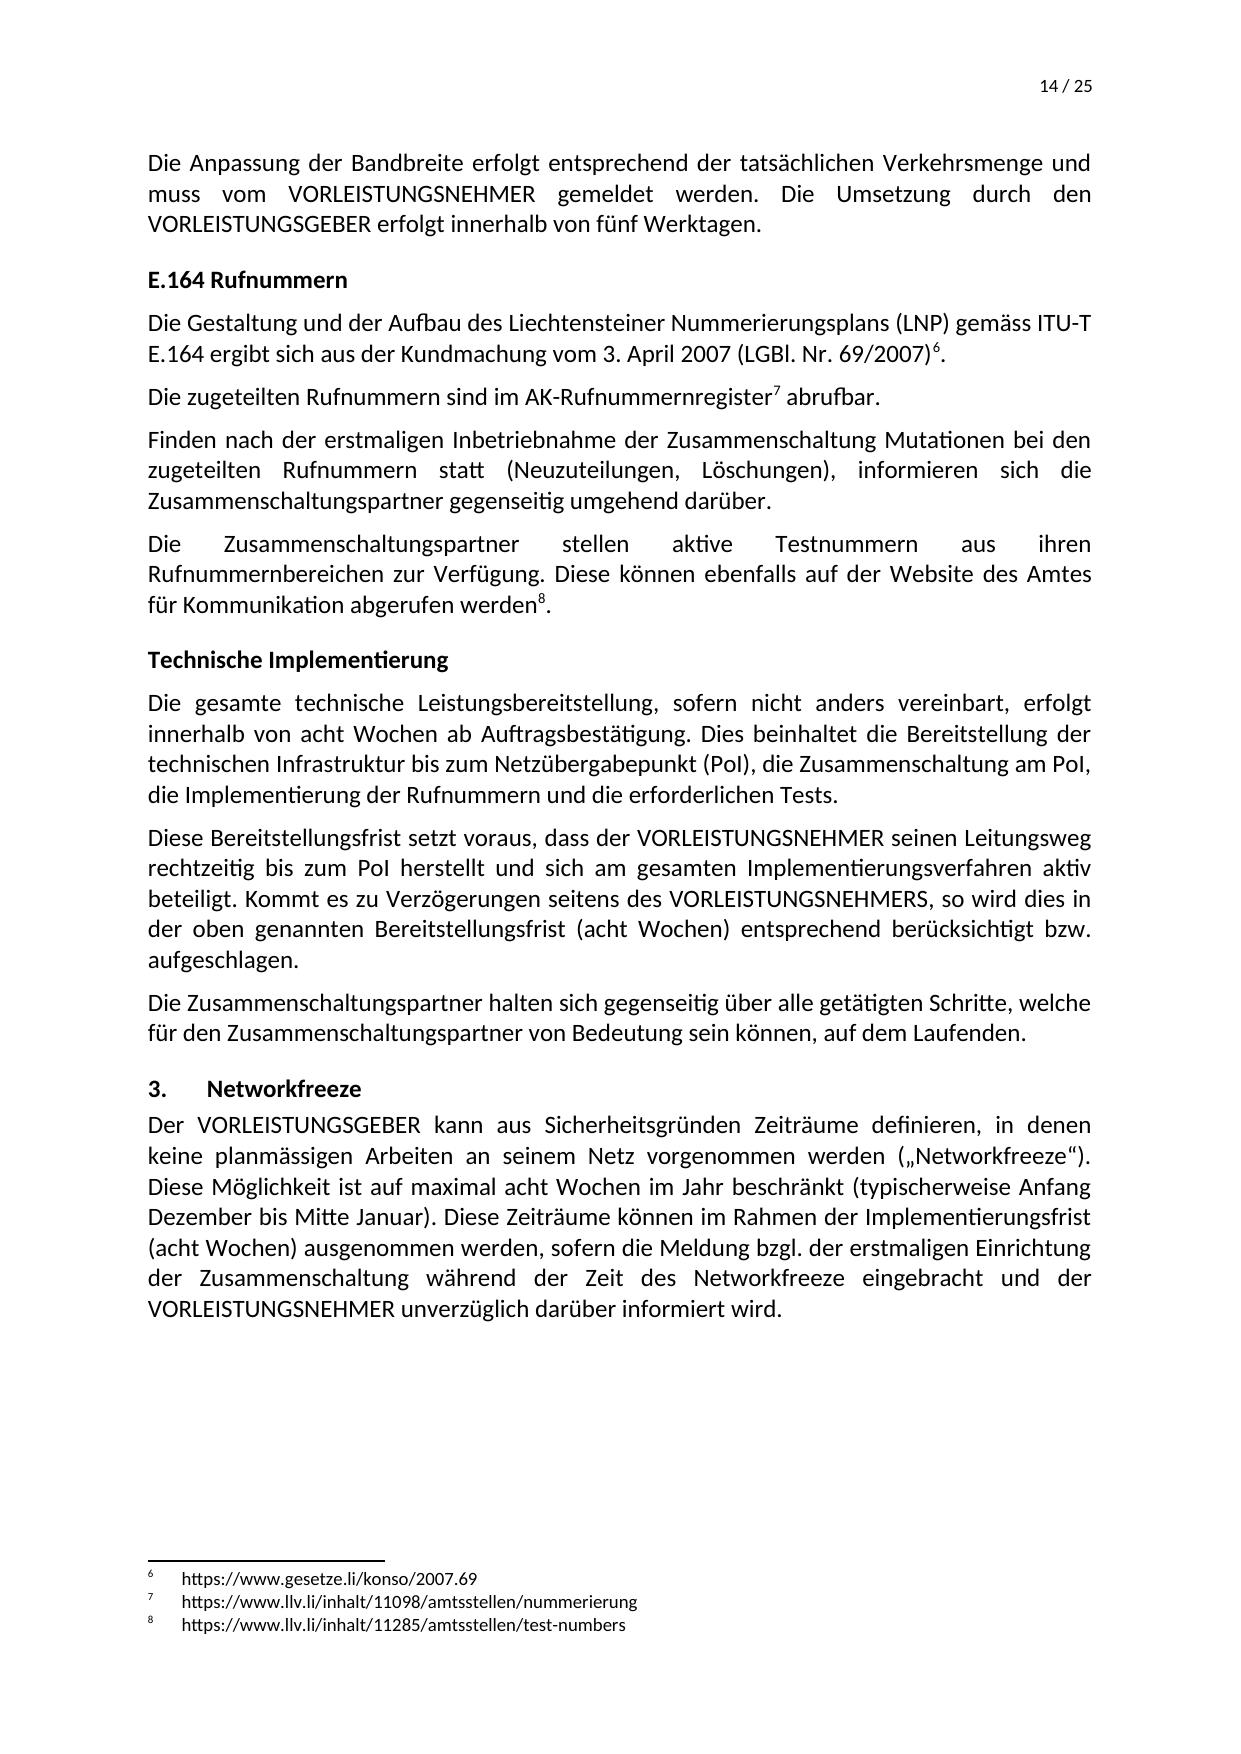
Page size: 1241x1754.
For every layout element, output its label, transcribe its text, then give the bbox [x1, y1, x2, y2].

text Technische Implementierung [148, 644, 1093, 675]
text Der VORLEISTUNGSGEBER kann aus Sicherheitsgründen Zeiträume definieren, in denen keine planmässigen Arbeiten an seinem Netz vorgenommen werden („Networkfreeze“). Diese Möglichkeit ist auf maximal acht Wochen im Jahr beschränkt (typischerweise Anfang Dezember bis Mitte Januar). Diese Zeiträume können im Rahmen der Implementierungsfrist (acht Wochen) ausgenommen werden, sofern die Meldung bzgl. der erstmaligen Einrichtung der Zusammenschaltung während der Zeit des Networkfreeze eingebracht und der VORLEISTUNGSNEHMER unverzüglich darüber informiert wird. [148, 1110, 1093, 1323]
text Die zugeteilten Rufnummern sind im AK-Rufnummernregister abrufbar. [148, 381, 1093, 411]
text Die Zusammenschaltungspartner halten sich gegenseitig über alle getätigten Schritte, welche für den Zusammenschaltungspartner von Bedeutung sein können, auf dem Laufenden. [148, 987, 1093, 1048]
text Finden nach der erstmaligen Inbetriebnahme der Zusammenschaltung Mutationen bei den zugeteilten Rufnummern statt (Neuzuteilungen, Löschungen), informieren sich die Zusammenschaltungspartner gegenseitig umgehend darüber. [148, 424, 1093, 515]
text Die gesamte technische Leistungsbereitstellung, sofern nicht anders vereinbart, erfolgt innerhalb von acht Wochen ab Auftragsbestätigung. Dies beinhaltet die Bereitstellung der technischen Infrastruktur bis zum Netzübergabepunkt (PoI), die Zusammenschaltung am PoI, die Implementierung der Rufnummern und die erforderlichen Tests. [148, 687, 1093, 809]
text E.164 Rufnummern [148, 264, 1093, 295]
text Die Zusammenschaltungspartner stellen aktive Testnummern aus ihren Rufnummernbereichen zur Verfügung. Diese können ebenfalls auf der Website des Amtes für Kommunikation abgerufen werden. [148, 528, 1093, 619]
list Networkfreeze [148, 1073, 1093, 1104]
text Diese Bereitstellungsfrist setzt voraus, dass der VORLEISTUNGSNEHMER seinen Leitungsweg rechtzeitig bis zum PoI herstellt und sich am gesamten Implementierungsverfahren aktiv beteiligt. Kommt es zu Verzögerungen seitens des VORLEISTUNGSNEHMERS, so wird dies in der oben genannten Bereitstellungsfrist (acht Wochen) entsprechend berücksichtigt bzw. aufgeschlagen. [148, 822, 1093, 974]
text Die Gestaltung und der Aufbau des Liechtensteiner Nummerierungsplans (LNP) gemäss ITU-T E.164 ergibt sich aus der Kundmachung vom 3. April 2007 (LGBl. Nr. 69/2007). [148, 307, 1093, 368]
text Die Anpassung der Bandbreite erfolgt entsprechend der tatsächlichen Verkehrsmenge und muss vom VORLEISTUNGSNEHMER gemeldet werden. Die Umsetzung durch den VORLEISTUNGSGEBER erfolgt innerhalb von fünf Werktagen. [148, 148, 1093, 239]
